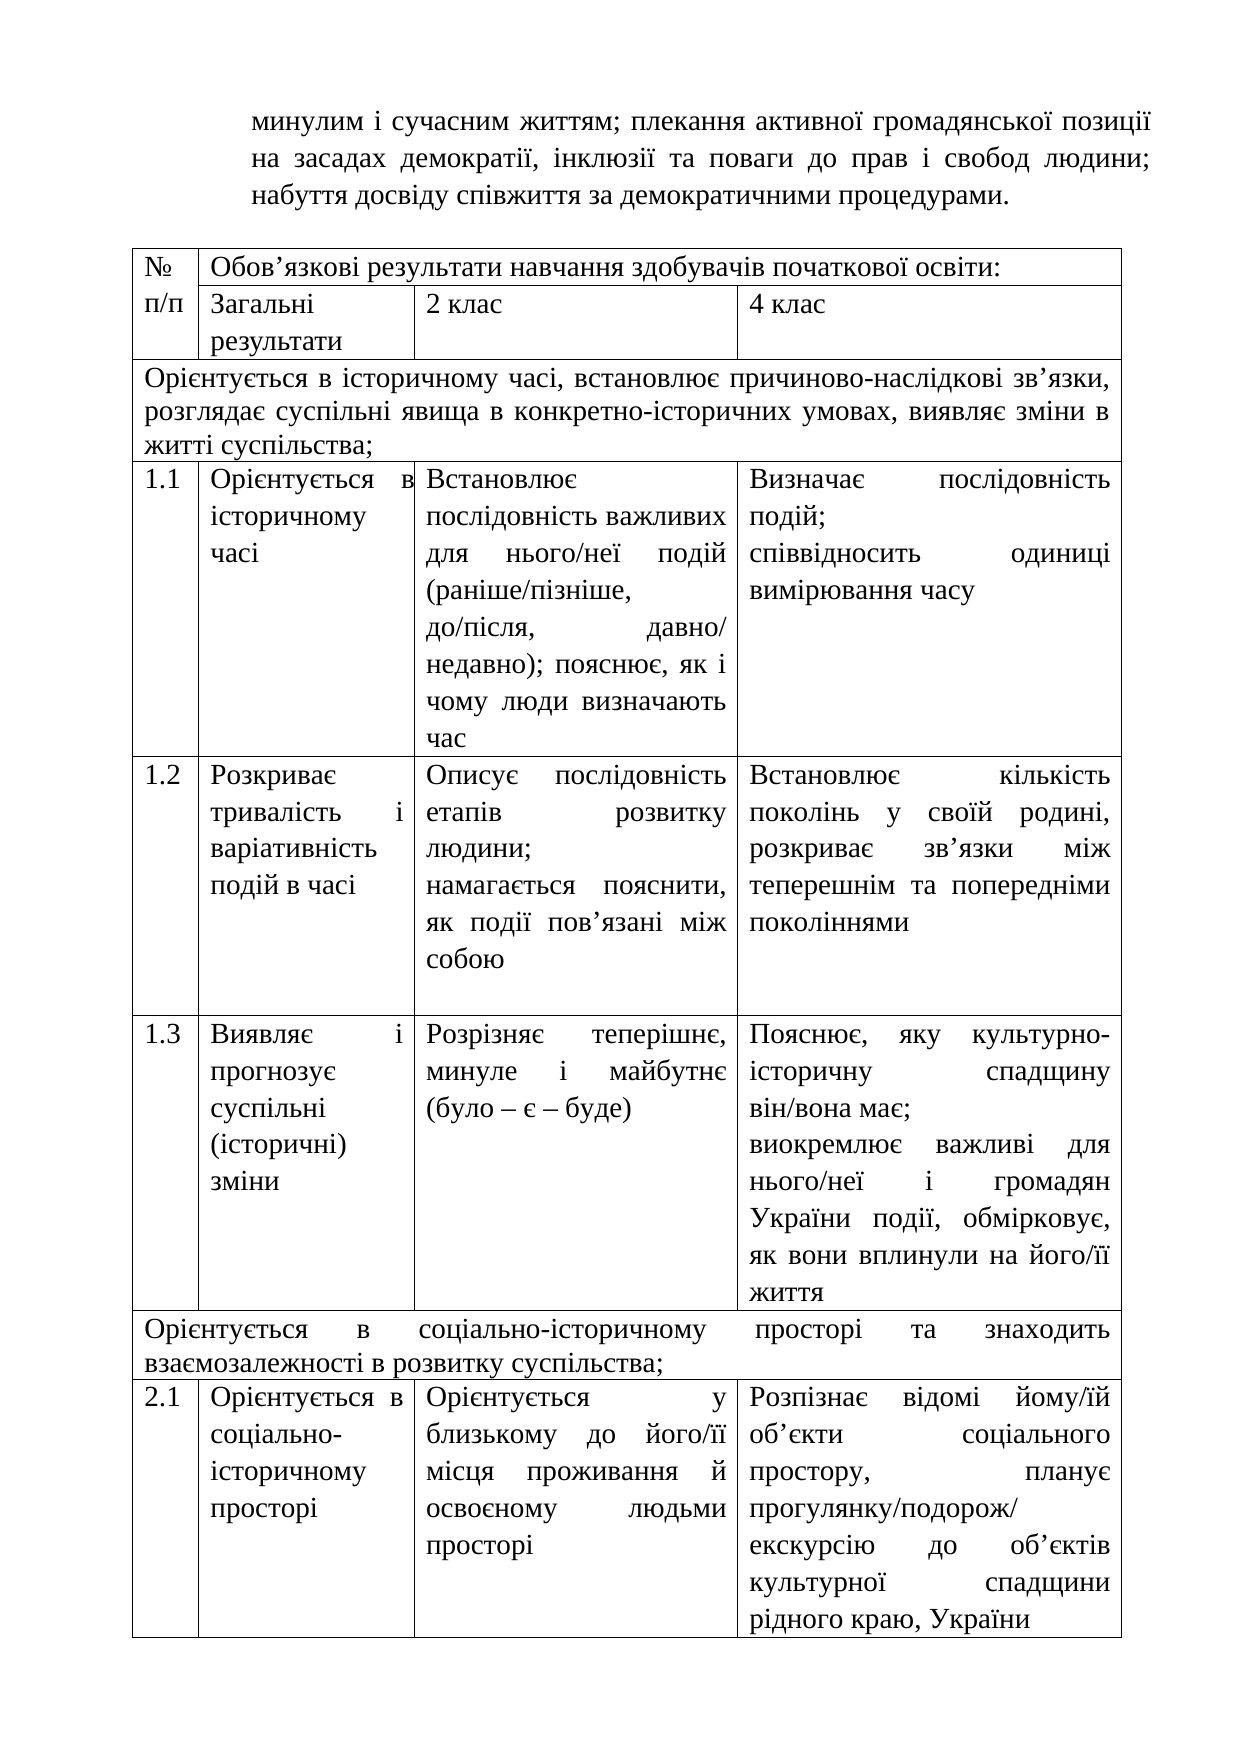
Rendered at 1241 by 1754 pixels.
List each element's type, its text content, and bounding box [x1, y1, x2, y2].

table_cell Розкриває тривалість і варіативність подій в часі [199, 757, 414, 1015]
table_cell 1.3 [133, 1016, 198, 1310]
table_cell Визначає послідовність подій; співвідносить одиниці вимірювання часу [738, 462, 1121, 756]
table_header Обов’язкові результати навчання здобувачів початкової освіти: [199, 249, 1121, 285]
table_cell Встановлює кількість поколінь у своїй родині, розкриває зв’язки між теперешнім та попередніми поколіннями [738, 757, 1121, 1015]
table_cell Пояснює, яку культурно-історичну спадщину він/вона має; виокремлює важливі для нього/неї і громадян України події, обмірковує, як вони вплинули на його/її життя [738, 1016, 1121, 1310]
table_cell Описує послідовність етапів розвитку людини; намагається пояснити, як події пов’язані між собою [415, 757, 737, 1015]
table_cell Орієнтується в історичному часі, встановлює причиново-наслідкові зв’язки, розглядає суспільні явища в конкретно-історичних умовах, виявляє зміни в житті суспільства; [133, 360, 1121, 461]
table_cell 4 клас [738, 286, 1121, 359]
table_cell Орієнтується в соціально-історичному просторі [199, 1380, 414, 1637]
table_cell Орієнтується в соціально-історичному просторі та знаходить взаємозалежності в розвитку суспільства; [133, 1311, 1121, 1378]
table_cell 1.2 [133, 757, 198, 1015]
table_cell Орієнтується у близькому до його/її місця проживання й освоєному людьми просторі [415, 1380, 737, 1637]
table_cell 2 клас [415, 286, 737, 359]
table_cell Встановлює послідовність важливих для нього/неї подій (раніше/пізніше, до/після, давно/ недавно); пояснює, як і чому люди визначають час [415, 462, 737, 756]
table_cell 1.1 [133, 462, 198, 756]
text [148, 103, 1152, 211]
table_header № п/п [133, 249, 198, 359]
table_cell Розрізняє теперішнє, минуле і майбутнє (було – є – буде) [415, 1016, 737, 1310]
table_cell Виявляє і прогнозує суспільні (історичні) зміни [199, 1016, 414, 1310]
table_cell 2.1 [133, 1380, 198, 1637]
table_cell Загальні результати [199, 286, 414, 359]
table_cell Розпізнає відомі йому/їй об’єкти соціального простору, планує прогулянку/подорож/ екскурсію до об’єктів культурної спадщини рідного краю, України [738, 1380, 1121, 1637]
table_cell Орієнтується в історичному часі [199, 462, 414, 756]
